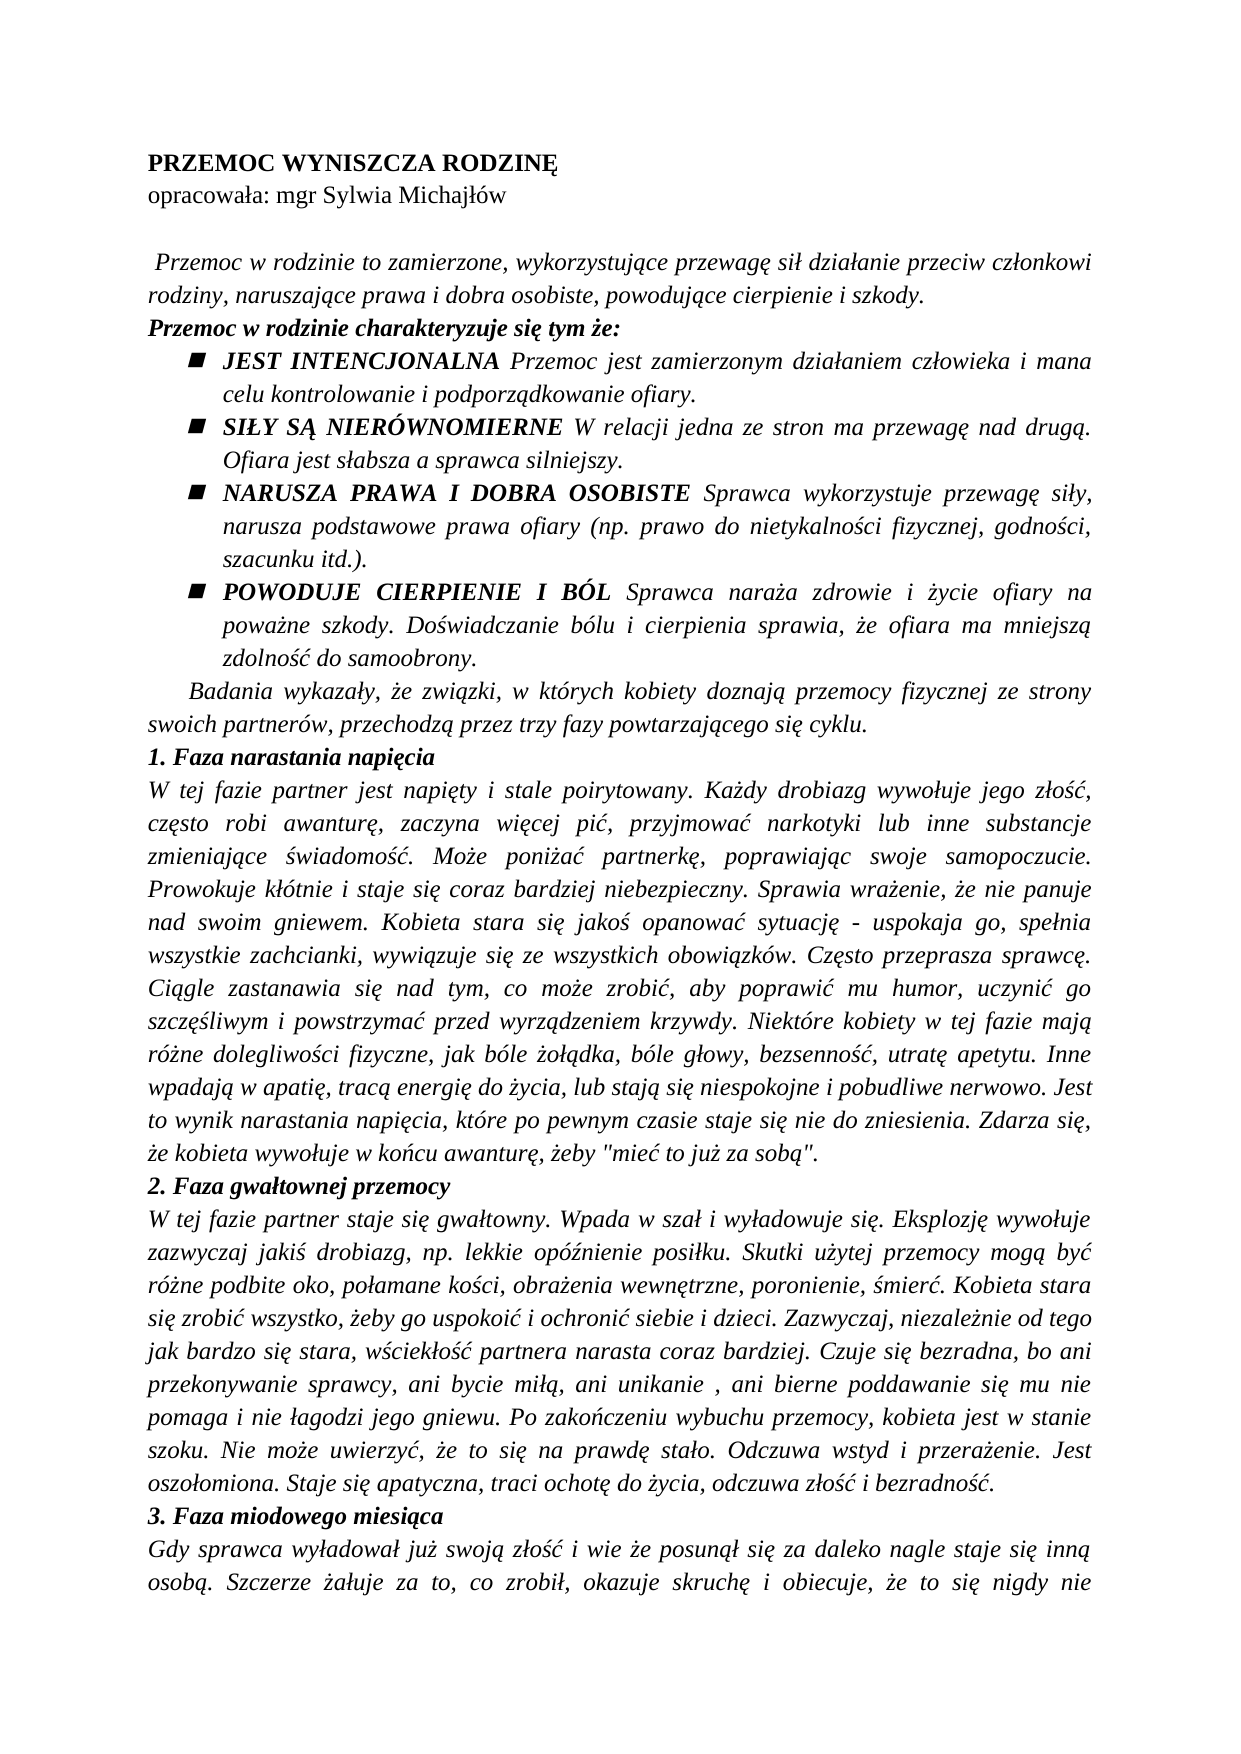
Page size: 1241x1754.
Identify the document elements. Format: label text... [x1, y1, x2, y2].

text 2. Faza gwałtownej przemocy [148, 1171, 1093, 1200]
text Przemoc w rodzinie to zamierzone, wykorzystujące przewagę sił działanie przeciw członkowi rodziny, naruszające prawa i dobra osobiste, powodujące cierpienie i szkody. [148, 247, 1093, 308]
text Przemoc w rodzinie charakteryzuje się tym że: [148, 313, 1093, 341]
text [148, 1534, 1093, 1596]
list JEST INTENCJONALNA Przemoc jest zamierzonym działaniem człowieka i mana celu kontrolowanie i podporządkowanie ofiary. [185, 346, 1093, 407]
text PRZEMOC WYNISZCZA RODZINĘ opracowała: mgr Sylwia Michajłów [148, 148, 1093, 209]
text 1. Faza narastania napięcia [148, 742, 1093, 771]
list NARUSZA PRAWA I DOBRA OSOBISTE Sprawca wykorzystuje przewagę siły, narusza podstawowe prawa ofiary (np. prawo do nietykalności fizycznej, godności, szacunku itd.). [185, 478, 1093, 573]
list POWODUJE CIERPIENIE I BÓL Sprawca naraża zdrowie i życie ofiary na poważne szkody. Doświadczanie bólu i cierpienia sprawia, że ofiara ma mniejszą zdolność do samoobrony. [185, 577, 1093, 672]
text W tej fazie partner jest napięty i stale poirytowany. Każdy drobiazg wywołuje jego złość, często robi awanturę, zaczyna więcej pić, przyjmować narkotyki lub inne substancje zmieniające świadomość. Może poniżać partnerkę, poprawiając swoje samopoczucie. Prowokuje kłótnie i staje się coraz bardziej niebezpieczny. Sprawia wrażenie, że nie panuje nad swoim gniewem. Kobieta stara się jakoś opanować sytuację - uspokaja go, spełnia wszystkie zachcianki, wywiązuje się ze wszystkich obowiązków. Często przeprasza sprawcę. Ciągle zastanawia się nad tym, co może zrobić, aby poprawić mu humor, uczynić go szczęśliwym i powstrzymać przed wyrządzeniem krzywdy. Niektóre kobiety w tej fazie mają różne dolegliwości fizyczne, jak bóle żołądka, bóle głowy, bezsenność, utratę apetytu. Inne wpadają w apatię, tracą energię do życia, lub stają się niespokojne i pobudliwe nerwowo. Jest to wynik narastania napięcia, które po pewnym czasie staje się nie do zniesienia. Zdarza się, że kobieta wywołuje w końcu awanturę, żeby "mieć to już za sobą". [148, 775, 1093, 1167]
text Badania wykazały, że związki, w których kobiety doznają przemocy fizycznej ze strony swoich partnerów, przechodzą przez trzy fazy powtarzającego się cyklu. [148, 676, 1093, 738]
text W tej fazie partner staje się gwałtowny. Wpada w szał i wyładowuje się. Eksplozję wywołuje zazwyczaj jakiś drobiazg, np. lekkie opóźnienie posiłku. Skutki użytej przemocy mogą być różne podbite oko, połamane kości, obrażenia wewnętrzne, poronienie, śmierć. Kobieta stara się zrobić wszystko, żeby go uspokoić i ochronić siebie i dzieci. Zazwyczaj, niezależnie od tego jak bardzo się stara, wściekłość partnera narasta coraz bardziej. Czuje się bezradna, bo ani przekonywanie sprawcy, ani bycie miłą, ani unikanie , ani bierne poddawanie się mu nie pomaga i nie łagodzi jego gniewu. Po zakończeniu wybuchu przemocy, kobieta jest w stanie szoku. Nie może uwierzyć, że to się na prawdę stało. Odczuwa wstyd i przerażenie. Jest oszołomiona. Staje się apatyczna, traci ochotę do życia, odczuwa złość i bezradność. [148, 1204, 1093, 1497]
list SIŁY SĄ NIERÓWNOMIERNE W relacji jedna ze stron ma przewagę nad drugą. Ofiara jest słabsza a sprawca silniejszy. [185, 412, 1093, 473]
text 3. Faza miodowego miesiąca [148, 1501, 1093, 1530]
